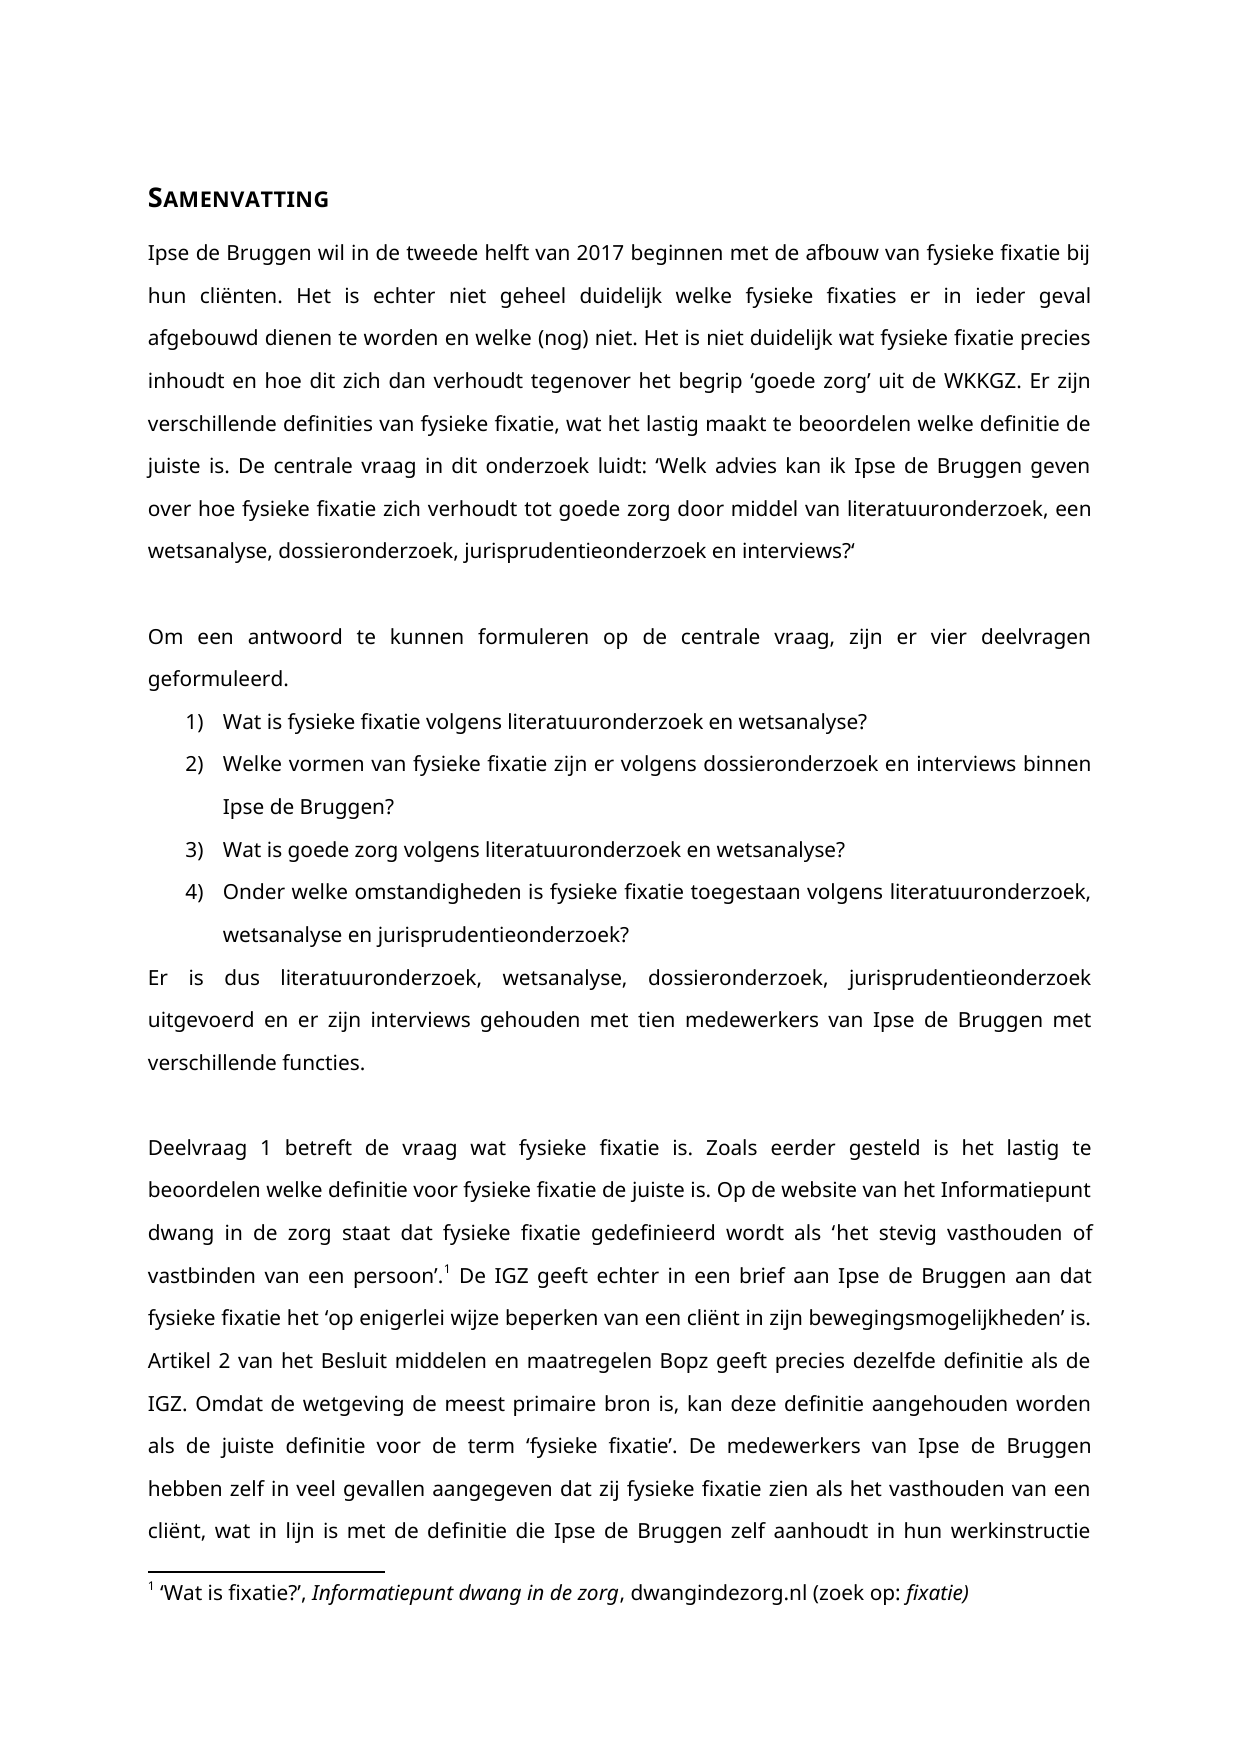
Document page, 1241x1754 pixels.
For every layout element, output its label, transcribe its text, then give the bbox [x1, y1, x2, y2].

text Er is dus literatuuronderzoek, wetsanalyse, dossieronderzoek, jurisprudentieonderzoek uitgevoerd en er zijn interviews gehouden met tien medewerkers van Ipse de Bruggen met verschillende functies. [148, 963, 1093, 1076]
list Welke vormen van fysieke fixatie zijn er volgens dossieronderzoek en interviews binnen Ipse de Bruggen? [185, 749, 1093, 821]
list Wat is goede zorg volgens literatuuronderzoek en wetsanalyse? [185, 835, 1093, 863]
text Ipse de Bruggen wil in de tweede helft van 2017 beginnen met de afbouw van fysieke fixatie bij hun cliënten. Het is echter niet geheel duidelijk welke fysieke fixaties er in ieder geval afgebouwd dienen te worden en welke (nog) niet. Het is niet duidelijk wat fysieke fixatie precies inhoudt en hoe dit zich dan verhoudt tegenover het begrip ‘goede zorg’ uit de WKKGZ. Er zijn verschillende definities van fysieke fixatie, wat het lastig maakt te beoordelen welke definitie de juiste is. De centrale vraag in dit onderzoek luidt: ‘Welk advies kan ik Ipse de Bruggen geven over hoe fysieke fixatie zich verhoudt tot goede zorg door middel van literatuuronderzoek, een wetsanalyse, dossieronderzoek, jurisprudentieonderzoek en interviews?‘ [148, 238, 1093, 565]
subtitle Samenvatting [148, 179, 1093, 216]
list Wat is fysieke fixatie volgens literatuuronderzoek en wetsanalyse? [185, 707, 1093, 735]
list Onder welke omstandigheden is fysieke fixatie toegestaan volgens literatuuronderzoek, wetsanalyse en jurisprudentieonderzoek? [185, 877, 1093, 948]
text Om een antwoord te kunnen formuleren op de centrale vraag, zijn er vier deelvragen geformuleerd. [148, 622, 1093, 693]
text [148, 1133, 1093, 1545]
